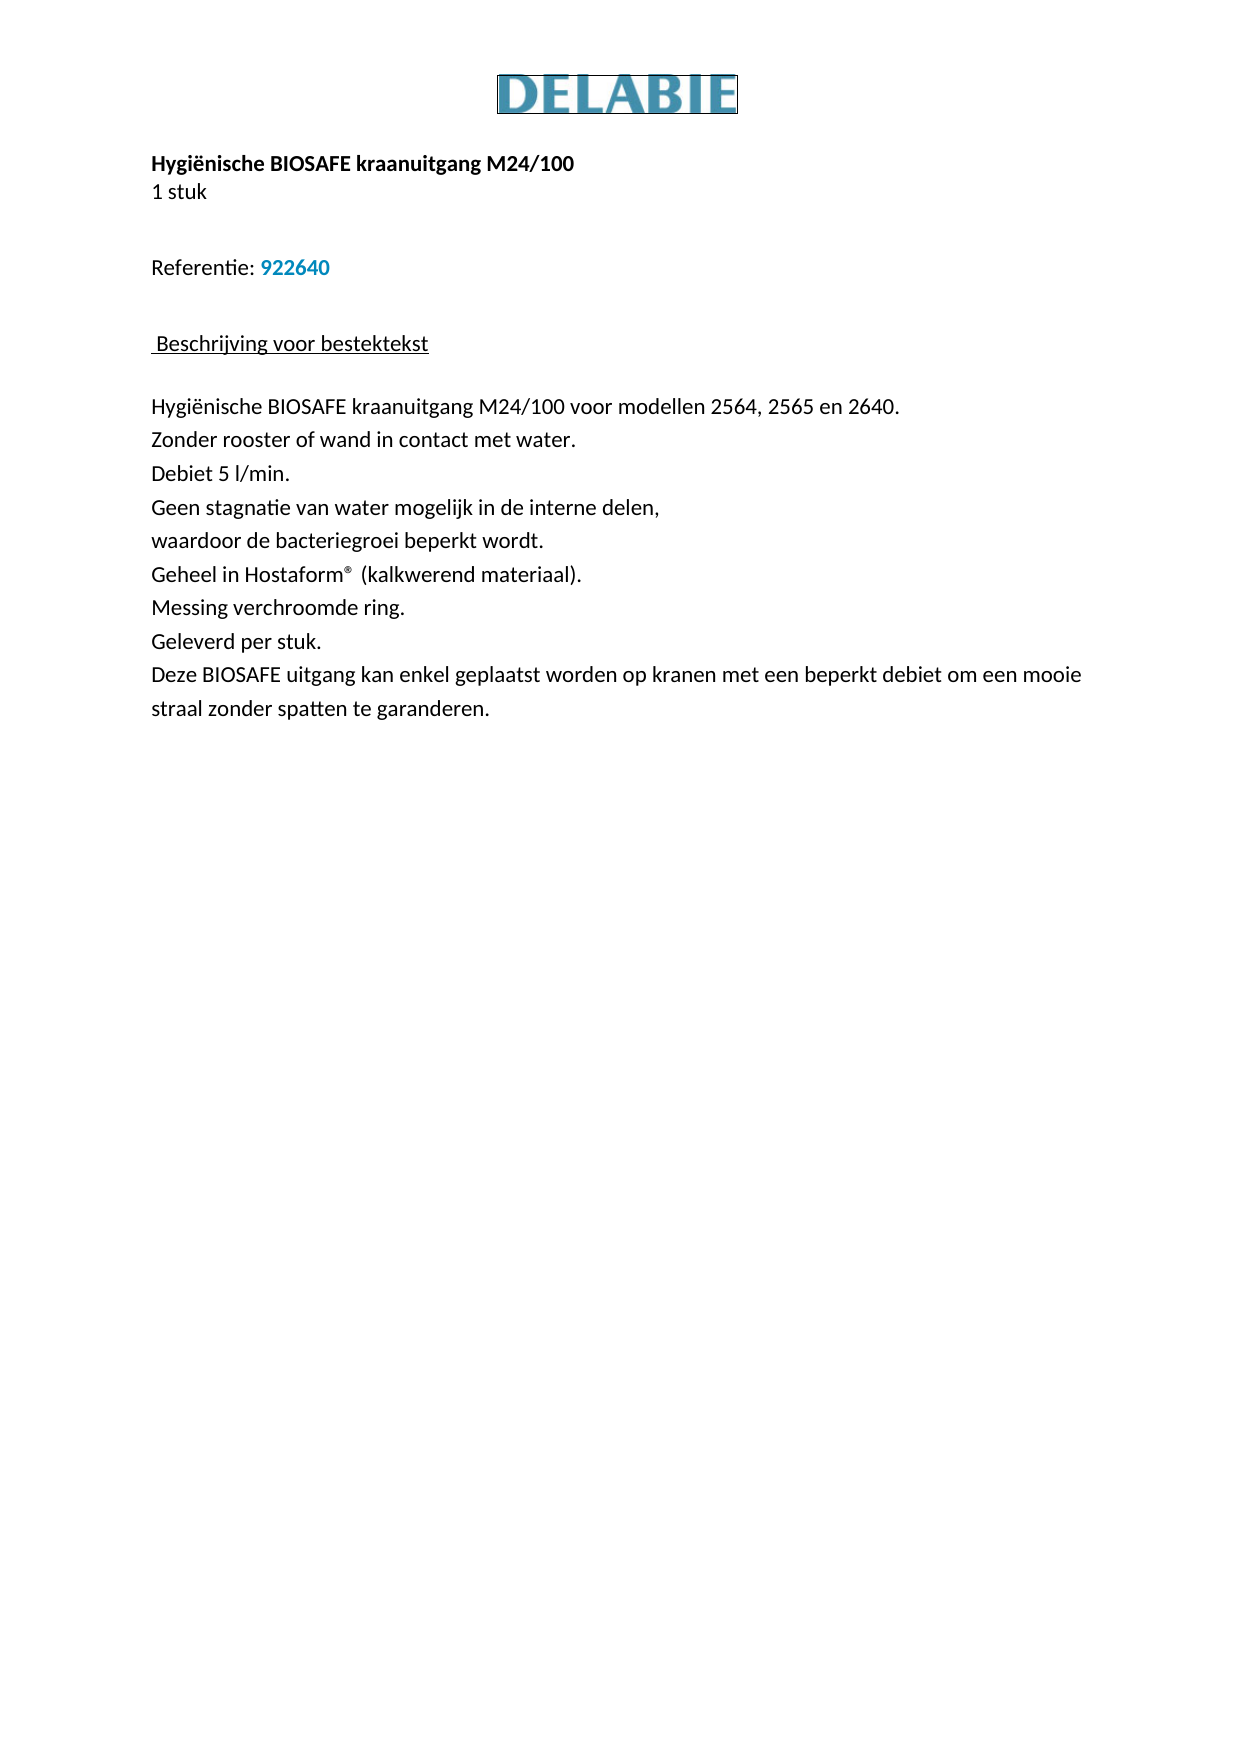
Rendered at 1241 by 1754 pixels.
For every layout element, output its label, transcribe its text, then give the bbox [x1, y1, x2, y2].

text Deze BIOSAFE uitgang kan enkel geplaatst worden op kranen met een beperkt debiet om een mooie straal zonder spatten te garanderen. [151, 660, 1084, 722]
text waardoor de bacteriegroei beperkt wordt. [151, 526, 1084, 554]
picture [498, 76, 737, 113]
text Geen stagnatie van water mogelijk in de interne delen, [151, 493, 1084, 521]
text Referentie: 922640 [151, 253, 1084, 281]
text Zonder rooster of wand in contact met water. [151, 426, 1084, 453]
text Messing verchroomde ring. [151, 593, 1084, 621]
text Geleverd per stuk. [151, 627, 1084, 655]
text Hygiënische BIOSAFE kraanuitgang M24/100 [151, 149, 1084, 177]
text 1 stuk [151, 177, 1084, 205]
text Beschrijving voor bestektekst [151, 329, 1084, 357]
text Debiet 5 l/min. [151, 459, 1084, 487]
text Geheel in Hostaform® (kalkwerend materiaal). [151, 560, 1084, 588]
text Hygiënische BIOSAFE kraanuitgang M24/100 voor modellen 2564, 2565 en 2640. [151, 392, 1084, 420]
